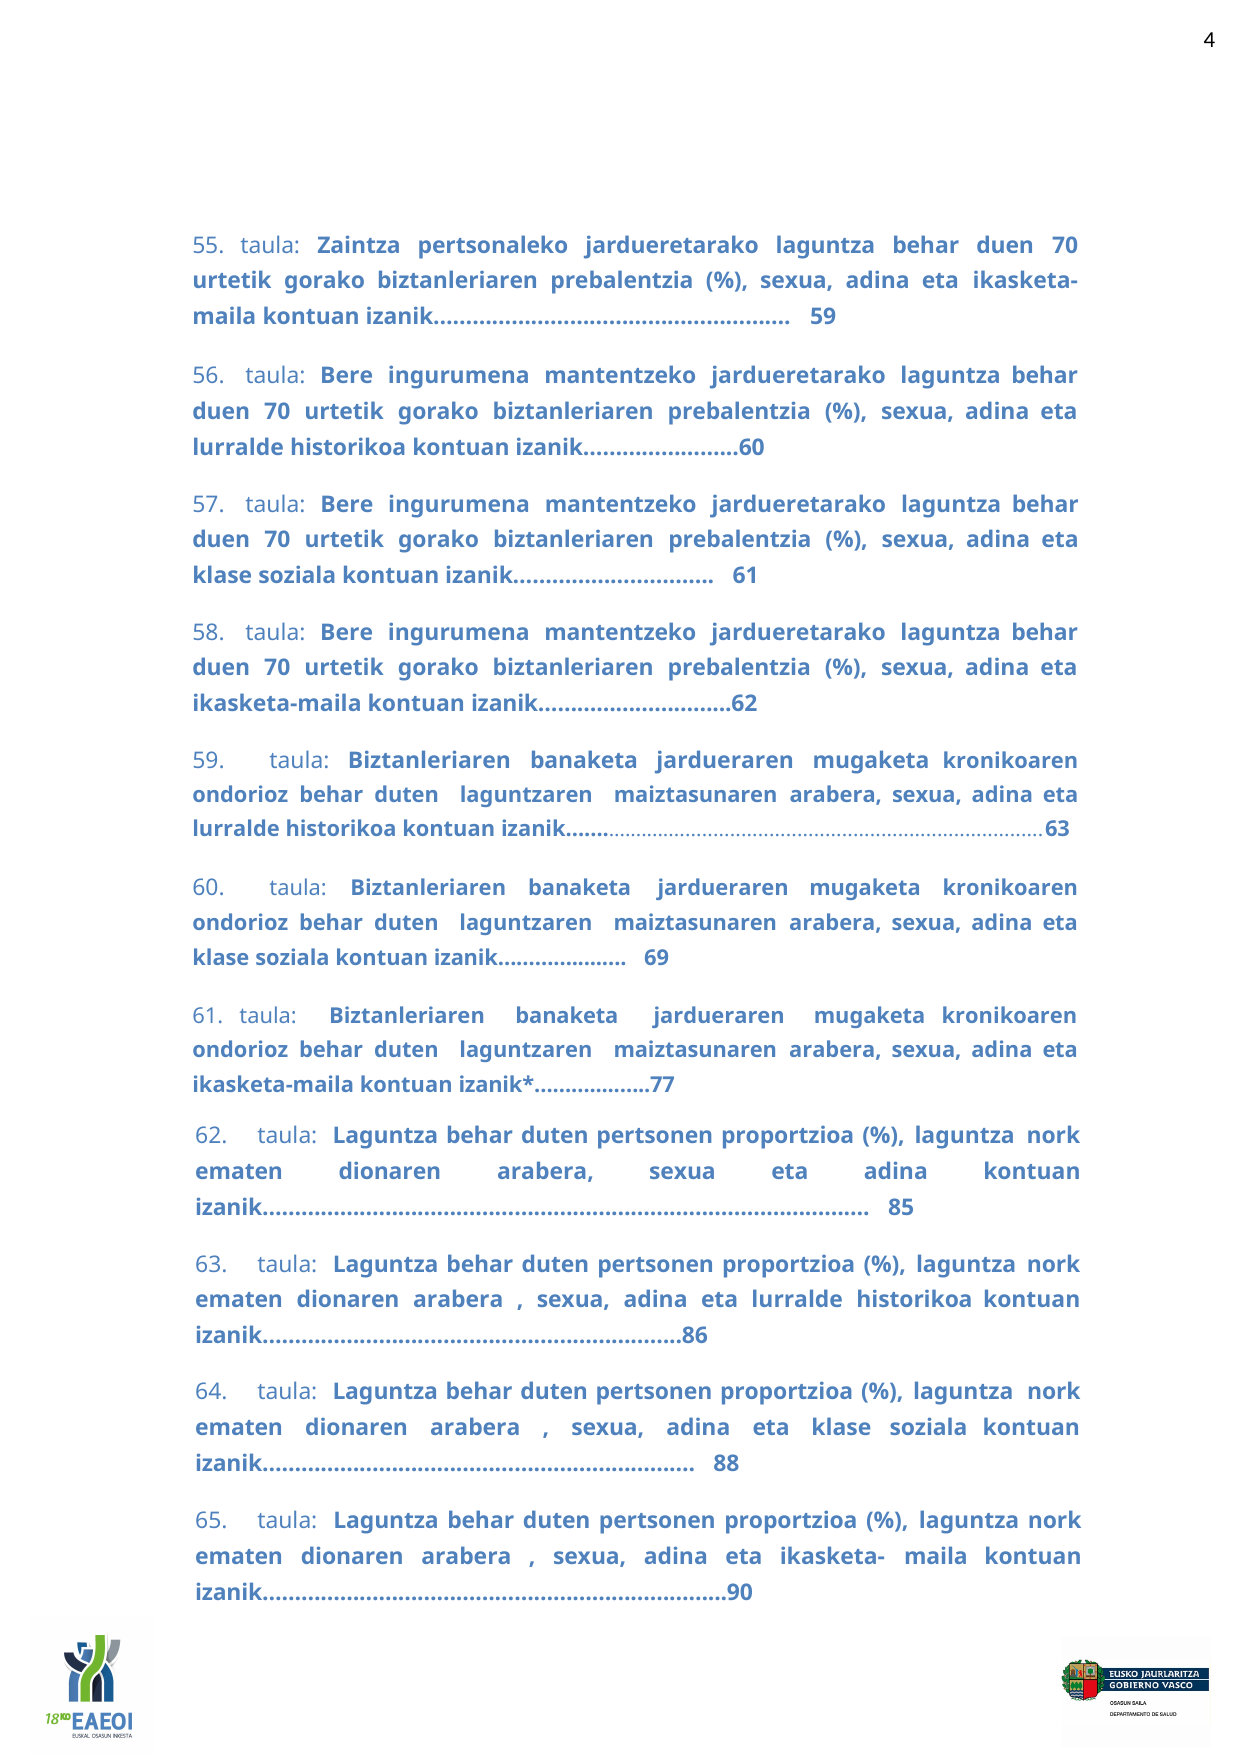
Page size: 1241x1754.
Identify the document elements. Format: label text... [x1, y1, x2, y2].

picture [1061, 1636, 1211, 1748]
list taula: Biztanleriaren banaketa jardueraren mugaketa kronikoaren ondorioz behar duten laguntzaren maiztasunaren arabera, sexua, adina eta klase soziala kontuan izanik………….....…. 69 [192, 871, 1078, 972]
picture [29, 1616, 154, 1754]
text 61. taula: Biztanleriaren banaketa jardueraren mugaketa kronikoaren ondorioz behar duten laguntzaren maiztasunaren arabera, sexua, adina eta ikasketa-maila kontuan izanik*……….....…..77 [192, 1000, 1078, 1099]
list taula: Laguntza behar duten pertsonen proportzioa (%), laguntza nork ematen dionaren arabera , sexua, adina eta klase soziala kontuan izanik…………………………………………………………. 88 [195, 1375, 1080, 1478]
list taula: Bere ingurumena mantentzeko jardueretarako laguntza behar duen 70 urtetik gorako biztanleriaren prebalentzia (%), sexua, adina eta lurralde historikoa kontuan izanik…………………...60 [192, 359, 1078, 462]
list taula: Bere ingurumena mantentzeko jardueretarako laguntza behar duen 70 urtetik gorako biztanleriaren prebalentzia (%), sexua, adina eta klase soziala kontuan izanik…………………………. 61 [192, 488, 1079, 590]
list taula: Biztanleriaren banaketa jardueraren mugaketa kronikoaren ondorioz behar duten laguntzaren maiztasunaren arabera, sexua, adina eta lurralde historikoa kontuan izanik……. 63 [192, 743, 1078, 843]
list taula: Zaintza pertsonaleko jardueretarako laguntza behar duen 70 urtetik gorako biztanleriaren prebalentzia (%), sexua, adina eta ikasketa-maila kontuan izanik………………………………………………. 59 [192, 229, 1078, 331]
list taula: Laguntza behar duten pertsonen proportzioa (%), laguntza nork ematen dionaren arabera , sexua, adina eta lurralde historikoa kontuan izanik………………………………………………………..86 [195, 1247, 1081, 1350]
list taula: Laguntza behar duten pertsonen proportzioa (%), laguntza nork ematen dionaren arabera, sexua eta adina kontuan izanik…………………………………………………………………………………. 85 [195, 1119, 1081, 1222]
list taula: Laguntza behar duten pertsonen proportzioa (%), laguntza nork ematen dionaren arabera , sexua, adina eta ikasketa- maila kontuan izanik……………………………………………………………...90 [195, 1504, 1082, 1607]
list taula: Bere ingurumena mantentzeko jardueretarako laguntza behar duen 70 urtetik gorako biztanleriaren prebalentzia (%), sexua, adina eta ikasketa-maila kontuan izanik………………………...62 [192, 616, 1078, 718]
